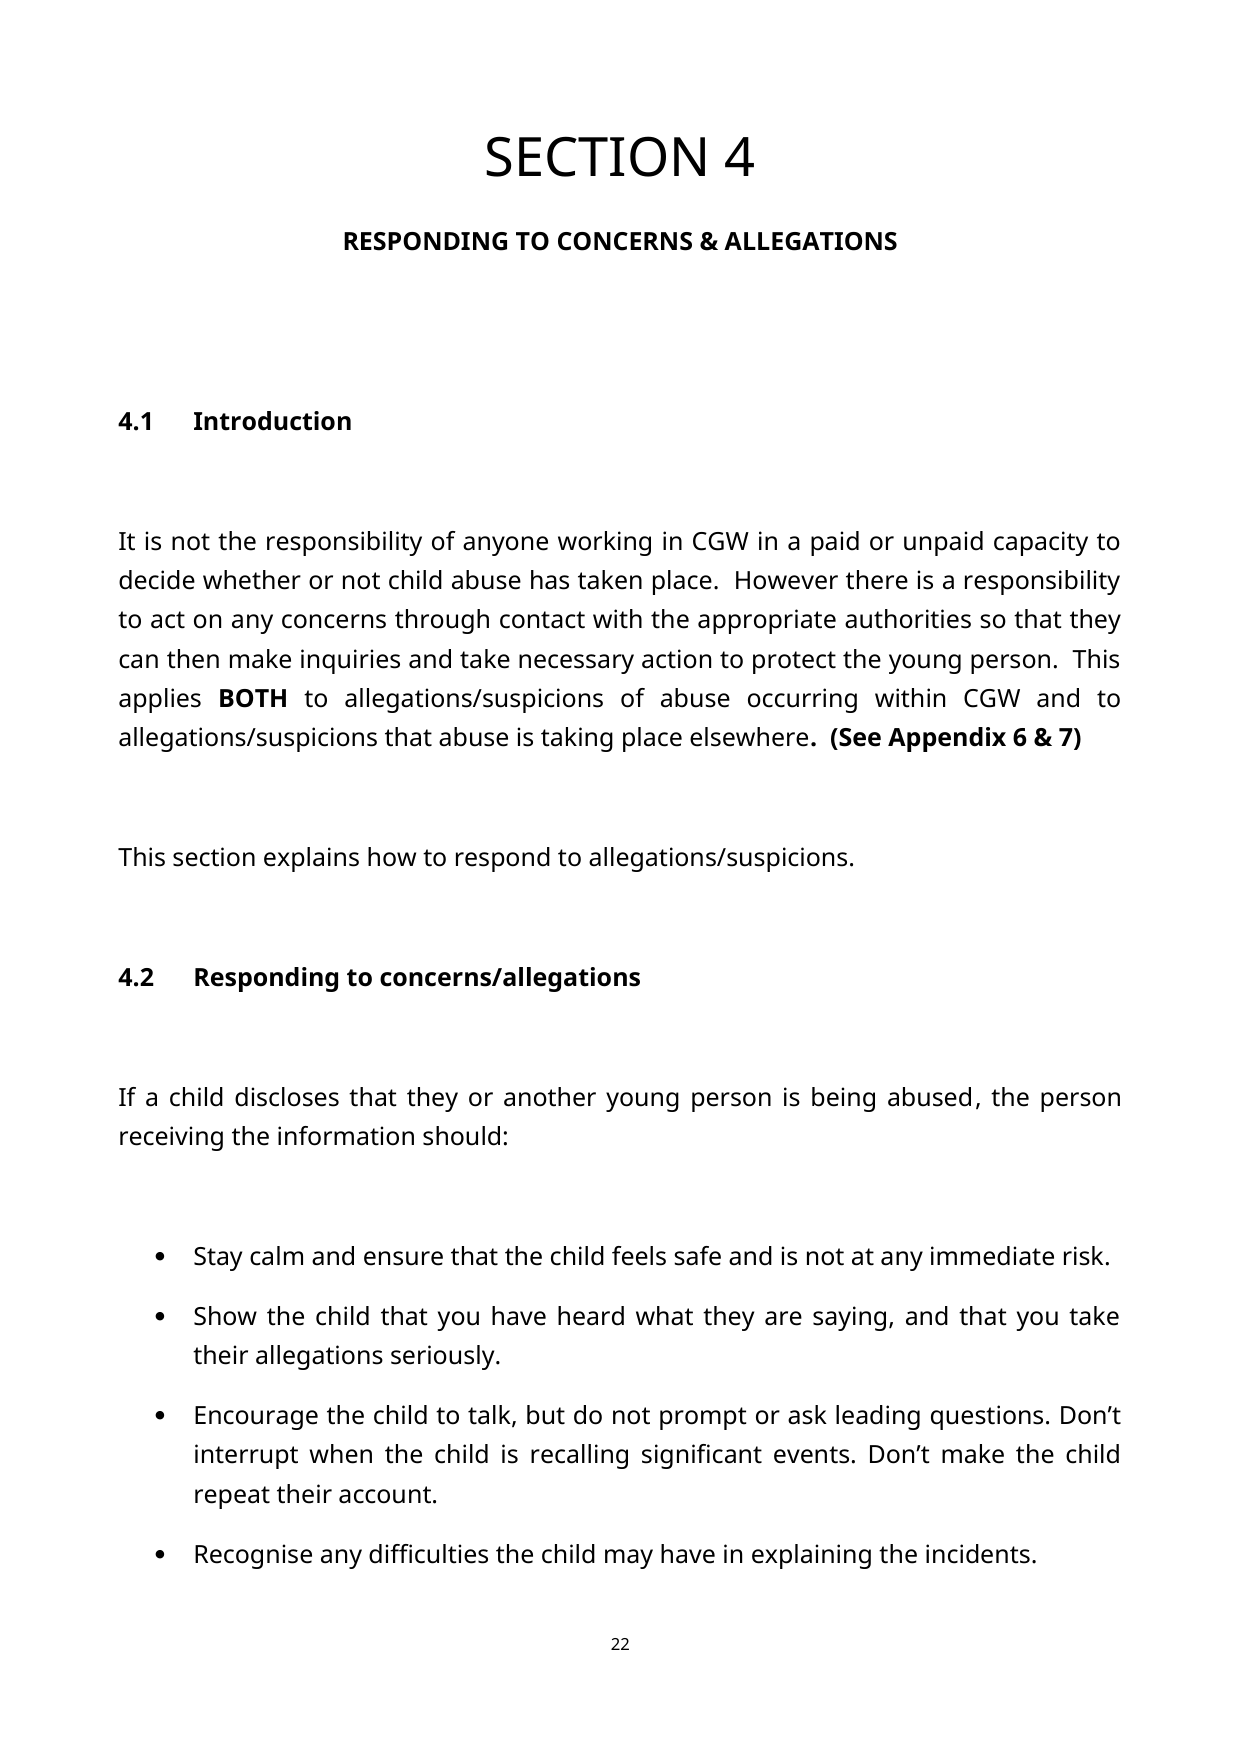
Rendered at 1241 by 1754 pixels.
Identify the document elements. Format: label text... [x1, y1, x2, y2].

list RESPONDING TO CONCERNS & ALLEGATIONS [118, 224, 1122, 258]
list 4.2 Responding to concerns/allegations [118, 959, 1122, 994]
list Encourage the child to talk, but do not prompt or ask leading questions. Don’t interrupt when the child is recalling significant events. Don’t make the child repeat their account. [156, 1398, 1122, 1510]
list It is not the responsibility of anyone working in CGW in a paid or unpaid capacity to decide whether or not child abuse has taken place. However there is a responsibility to act on any concerns through contact with the appropriate authorities so that they can then make inquiries and take necessary action to protect the young person. This applies BOTH to allegations/suspicions of abuse occurring within CGW and to allegations/suspicions that abuse is taking place elsewhere. (See Appendix 6 & 7) [118, 524, 1122, 754]
list SECTION 4 [118, 118, 1122, 192]
list This section explains how to respond to allegations/suspicions. [118, 839, 1122, 874]
list Stay calm and ensure that the child feels safe and is not at any immediate risk. [156, 1239, 1122, 1273]
list If a child discloses that they or another young person is being abused, the person receiving the information should: [118, 1079, 1122, 1153]
list Show the child that you have heard what they are saying, and that you take their allegations seriously. [156, 1299, 1122, 1372]
list Recognise any difficulties the child may have in explaining the incidents. [156, 1536, 1122, 1570]
list 4.1 Introduction [118, 404, 1122, 438]
